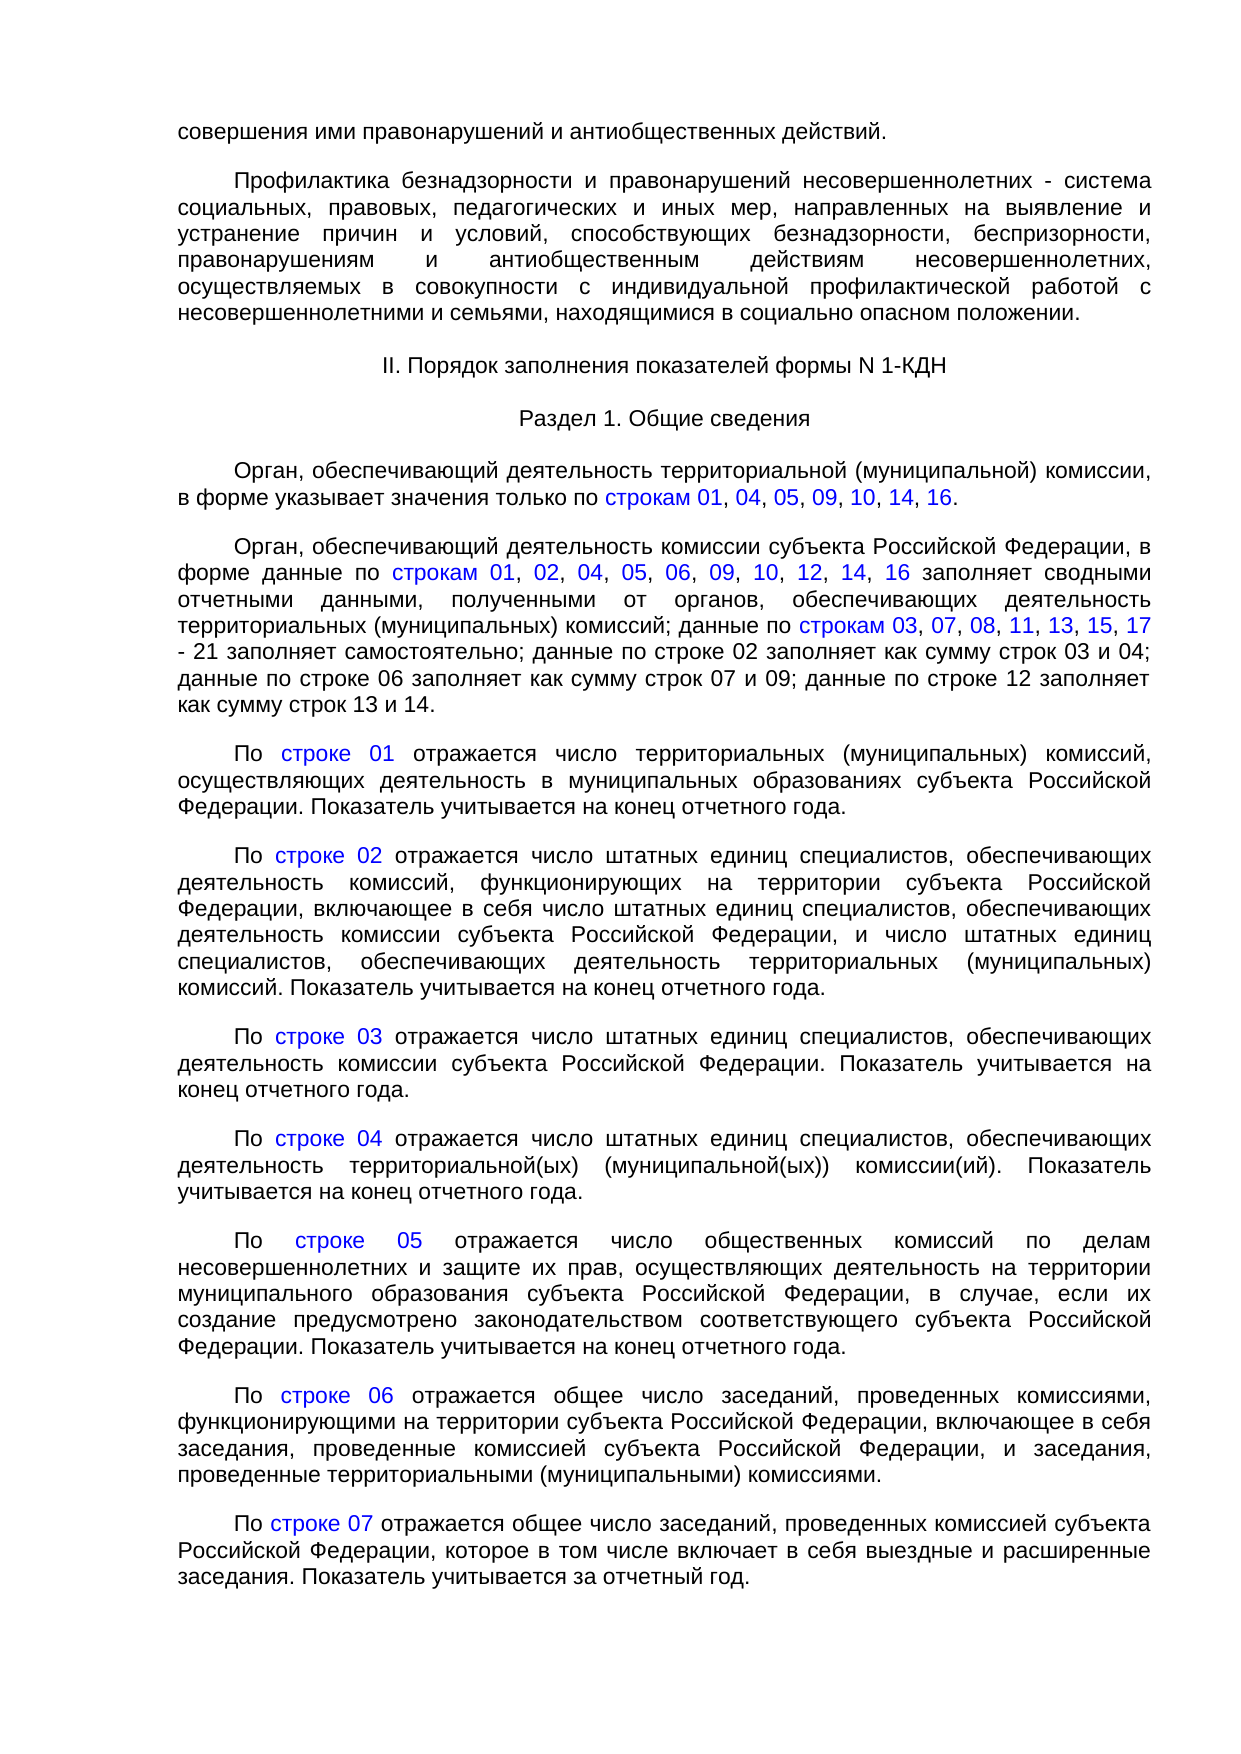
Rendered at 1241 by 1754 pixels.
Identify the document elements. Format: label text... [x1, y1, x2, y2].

text По строке 05 отражается число общественных комиссий по делам несовершеннолетних и защите их прав, осуществляющих деятельность на территории муниципального образования субъекта Российской Федерации, в случае, если их создание предусмотрено законодательством соответствующего субъекта Российской Федерации. Показатель учитывается на конец отчетного года. [177, 1227, 1152, 1359]
text По строке 02 отражается число штатных единиц специалистов, обеспечивающих деятельность комиссий, функционирующих на территории субъекта Российской Федерации, включающее в себя число штатных единиц специалистов, обеспечивающих деятельность комиссии субъекта Российской Федерации, и число штатных единиц специалистов, обеспечивающих деятельность территориальных (муниципальных) комиссий. Показатель учитывается на конец отчетного года. [177, 842, 1152, 1000]
text По строке 07 отражается общее число заседаний, проведенных комиссией субъекта Российской Федерации, которое в том числе включает в себя выездные и расширенные заседания. Показатель учитывается за отчетный год. [177, 1510, 1152, 1589]
text II. Порядок заполнения показателей формы N 1-КДН [177, 352, 1152, 378]
text Орган, обеспечивающий деятельность территориальной (муниципальной) комиссии, в форме указывает значения только по строкам 01, 04, 05, 09, 10, 14, 16. [177, 457, 1152, 510]
text Раздел 1. Общие сведения [177, 404, 1152, 431]
text Орган, обеспечивающий деятельность комиссии субъекта Российской Федерации, в форме данные по строкам 01, 02, 04, 05, 06, 09, 10, 12, 14, 16 заполняет сводными отчетными данными, полученными от органов, обеспечивающих деятельность территориальных (муниципальных) комиссий; данные по строкам 03, 07, 08, 11, 13, 15, 17 - 21 заполняет самостоятельно; данные по строке 02 заполняет как сумму строк 03 и 04; данные по строке 06 заполняет как сумму строк 07 и 09; данные по строке 12 заполняет как сумму строк 13 и 14. [177, 533, 1152, 717]
text По строке 06 отражается общее число заседаний, проведенных комиссиями, функционирующими на территории субъекта Российской Федерации, включающее в себя заседания, проведенные комиссией субъекта Российской Федерации, и заседания, проведенные территориальными (муниципальными) комиссиями. [177, 1382, 1152, 1487]
text По строке 04 отражается число штатных единиц специалистов, обеспечивающих деятельность территориальной(ых) (муниципальной(ых)) комиссии(ий). Показатель учитывается на конец отчетного года. [177, 1125, 1152, 1204]
text По строке 03 отражается число штатных единиц специалистов, обеспечивающих деятельность комиссии субъекта Российской Федерации. Показатель учитывается на конец отчетного года. [177, 1023, 1152, 1102]
text По строке 01 отражается число территориальных (муниципальных) комиссий, осуществляющих деятельность в муниципальных образованиях субъекта Российской Федерации. Показатель учитывается на конец отчетного года. [177, 740, 1152, 819]
text Профилактика безнадзорности и правонарушений несовершеннолетних - система социальных, правовых, педагогических и иных мер, направленных на выявление и устранение причин и условий, способствующих безнадзорности, беспризорности, правонарушениям и антиобщественным действиям несовершеннолетних, осуществляемых в совокупности с индивидуальной профилактической работой с несовершеннолетними и семьями, находящимися в социально опасном положении. [177, 167, 1152, 326]
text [177, 118, 1152, 144]
